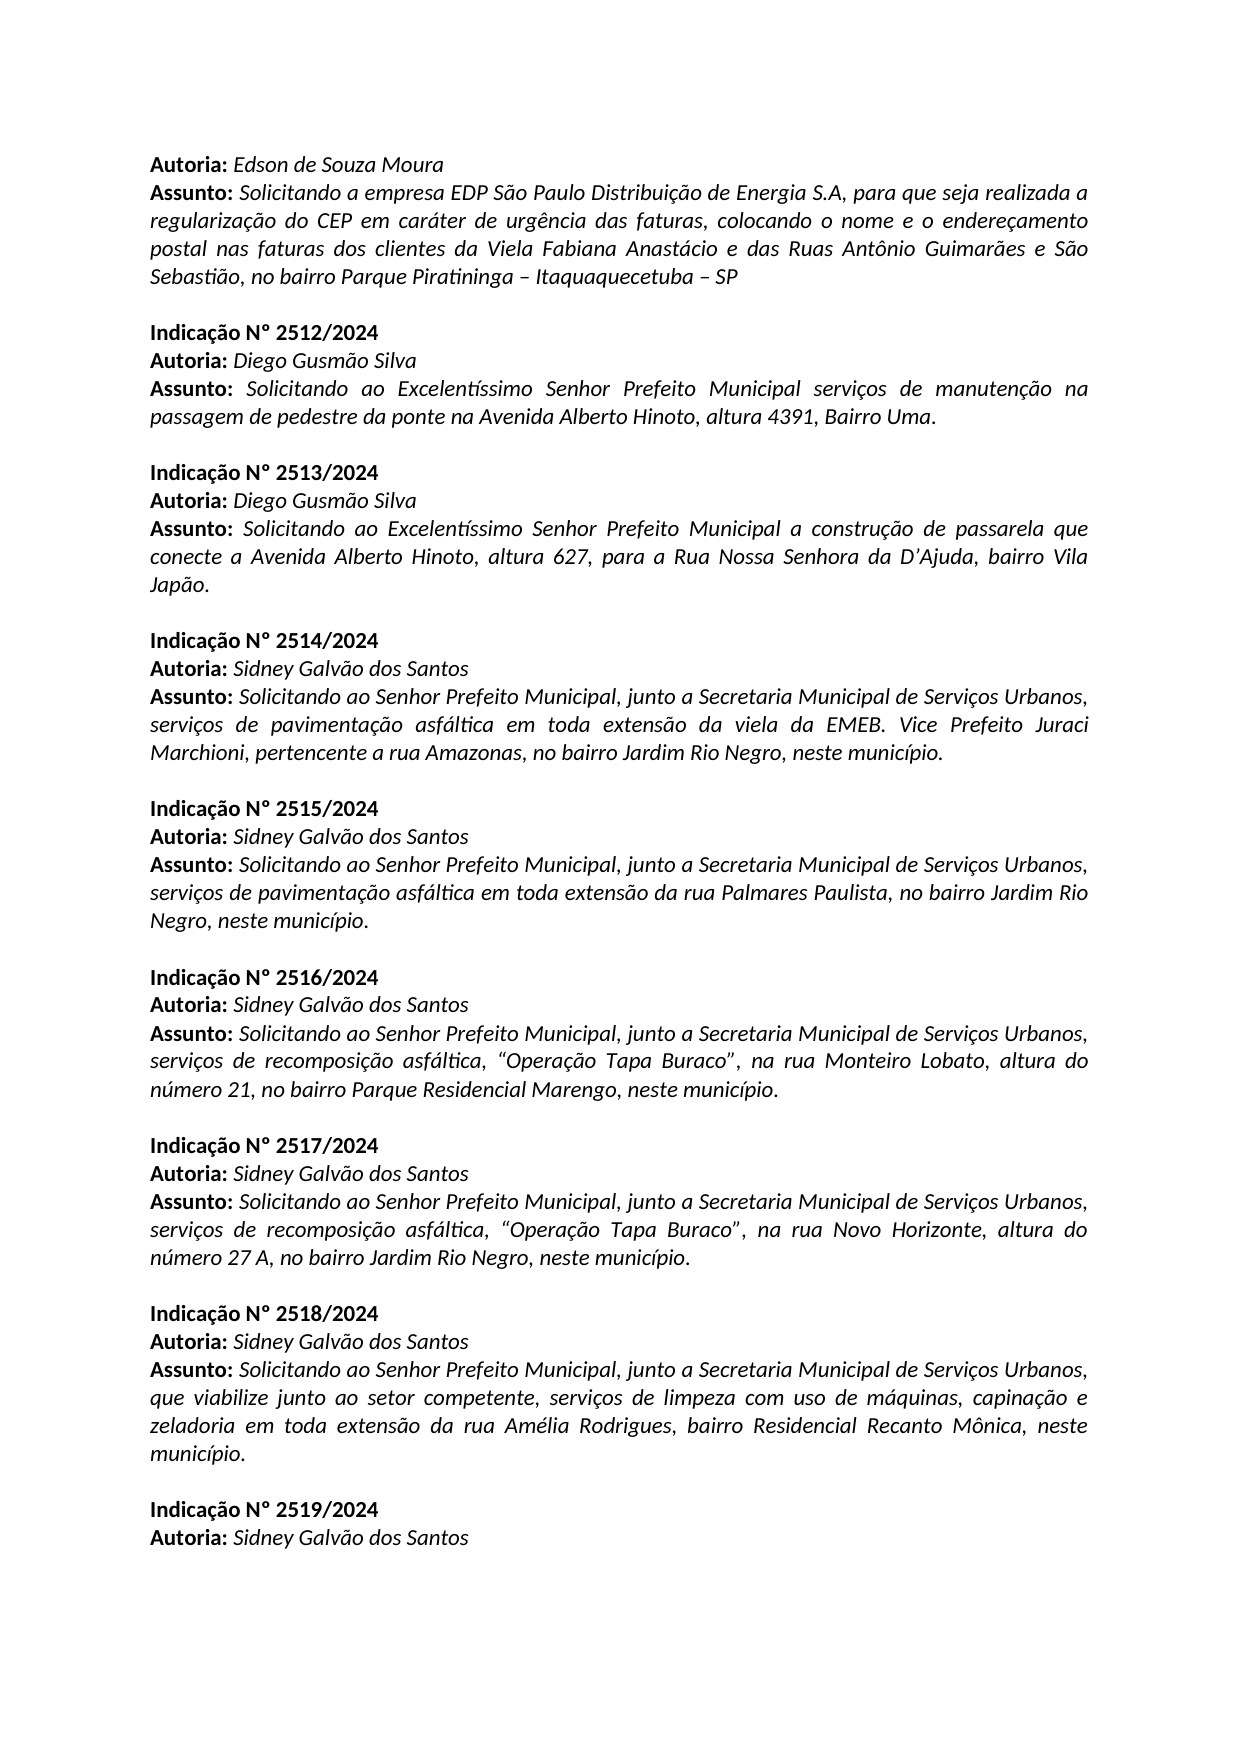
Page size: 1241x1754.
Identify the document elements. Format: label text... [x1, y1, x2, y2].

text Autoria: Edson de Souza Moura [150, 150, 1090, 178]
text Indicação Nº 2517/2024 [150, 1131, 1090, 1159]
text Autoria: Sidney Galvão dos Santos [150, 1523, 1090, 1551]
text Autoria: Sidney Galvão dos Santos [150, 991, 1090, 1019]
text Assunto: Solicitando ao Senhor Prefeito Municipal, junto a Secretaria Municipal de Serviços Urbanos, serviços de recomposição asfáltica, “Operação Tapa Buraco”, na rua Monteiro Lobato, altura do número 21, no bairro Parque Residencial Marengo, neste município. [150, 1019, 1090, 1103]
text Autoria: Diego Gusmão Silva [150, 486, 1090, 514]
text Autoria: Sidney Galvão dos Santos [150, 1159, 1090, 1187]
text Indicação Nº 2513/2024 [150, 458, 1090, 486]
text Autoria: Sidney Galvão dos Santos [150, 654, 1090, 682]
text Indicação Nº 2515/2024 [150, 794, 1090, 822]
text Autoria: Sidney Galvão dos Santos [150, 1327, 1090, 1355]
text Indicação Nº 2516/2024 [150, 963, 1090, 991]
text Indicação Nº 2519/2024 [150, 1495, 1090, 1523]
text Assunto: Solicitando ao Excelentíssimo Senhor Prefeito Municipal serviços de manutenção na passagem de pedestre da ponte na Avenida Alberto Hinoto, altura 4391, Bairro Uma. [150, 374, 1090, 430]
text Assunto: Solicitando ao Senhor Prefeito Municipal, junto a Secretaria Municipal de Serviços Urbanos, serviços de pavimentação asfáltica em toda extensão da viela da EMEB. Vice Prefeito Juraci Marchioni, pertencente a rua Amazonas, no bairro Jardim Rio Negro, neste município. [150, 682, 1090, 766]
text Assunto: Solicitando ao Excelentíssimo Senhor Prefeito Municipal a construção de passarela que conecte a Avenida Alberto Hinoto, altura 627, para a Rua Nossa Senhora da D’Ajuda, bairro Vila Japão. [150, 514, 1090, 598]
text Autoria: Sidney Galvão dos Santos [150, 822, 1090, 851]
text Indicação Nº 2512/2024 [150, 318, 1090, 346]
text Indicação Nº 2518/2024 [150, 1299, 1090, 1327]
text Assunto: Solicitando ao Senhor Prefeito Municipal, junto a Secretaria Municipal de Serviços Urbanos, serviços de pavimentação asfáltica em toda extensão da rua Palmares Paulista, no bairro Jardim Rio Negro, neste município. [150, 851, 1090, 934]
text Autoria: Diego Gusmão Silva [150, 346, 1090, 374]
text Assunto: Solicitando a empresa EDP São Paulo Distribuição de Energia S.A, para que seja realizada a regularização do CEP em caráter de urgência das faturas, colocando o nome e o endereçamento postal nas faturas dos clientes da Viela Fabiana Anastácio e das Ruas Antônio Guimarães e São Sebastião, no bairro Parque Piratininga – Itaquaquecetuba – SP [150, 178, 1090, 290]
text Assunto: Solicitando ao Senhor Prefeito Municipal, junto a Secretaria Municipal de Serviços Urbanos, que viabilize junto ao setor competente, serviços de limpeza com uso de máquinas, capinação e zeladoria em toda extensão da rua Amélia Rodrigues, bairro Residencial Recanto Mônica, neste município. [150, 1355, 1090, 1467]
text Assunto: Solicitando ao Senhor Prefeito Municipal, junto a Secretaria Municipal de Serviços Urbanos, serviços de recomposição asfáltica, “Operação Tapa Buraco”, na rua Novo Horizonte, altura do número 27 A, no bairro Jardim Rio Negro, neste município. [150, 1187, 1090, 1271]
text Indicação Nº 2514/2024 [150, 626, 1090, 654]
